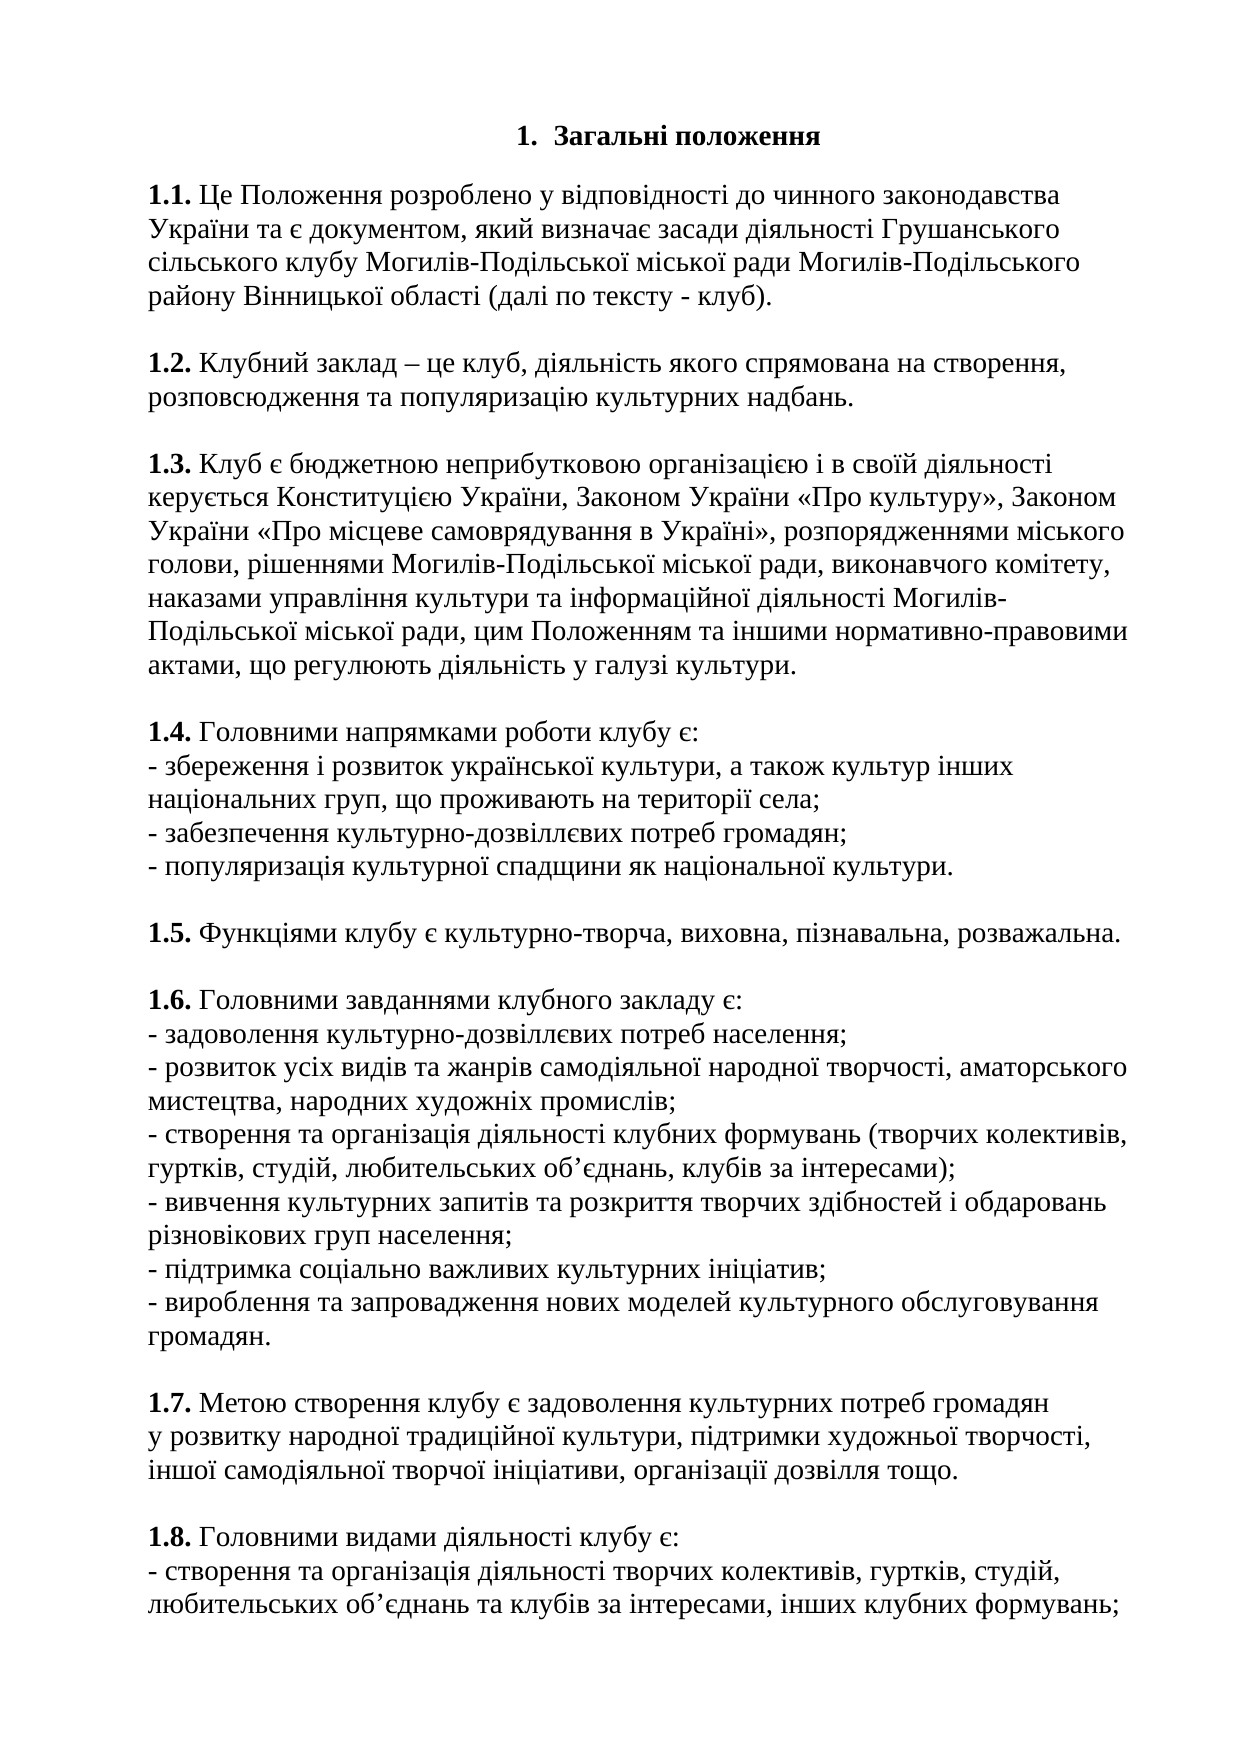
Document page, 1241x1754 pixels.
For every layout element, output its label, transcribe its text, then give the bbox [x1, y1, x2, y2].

text - вивчення культурних запитів та розкриття творчих здібностей і обдаровань [148, 1184, 1152, 1217]
text різновікових груп населення; [148, 1217, 1152, 1251]
text 1.6. Головними завданнями клубного закладу є: [148, 982, 1152, 1016]
text - підтримка соціально важливих культурних ініціатив; [148, 1251, 1152, 1284]
text у розвитку народної традиційної культури, підтримки художньої творчості, іншої самодіяльної творчої ініціативи, організації дозвілля тощо. [148, 1418, 1152, 1486]
text - розвиток усіх видів та жанрів самодіяльної народної творчості, аматорського мистецтва, народних художніх промислів; [148, 1049, 1152, 1117]
text - створення та організація діяльності клубних формувань (творчих колективів, гуртків, студій, любительських об’єднань, клубів за інтересами); [148, 1117, 1152, 1184]
text 1.8. Головними видами діяльності клубу є: [148, 1519, 1152, 1553]
text - забезпечення культурно-дозвіллєвих потреб громадян; [148, 815, 1152, 848]
text - популяризація культурної спадщини як національної культури. [148, 848, 1152, 882]
text 1.7. Метою створення клубу є задоволення культурних потреб громадян [148, 1385, 1152, 1418]
text - збереження і розвиток української культури, а також культур інших національних груп, що проживають на території села; [148, 748, 1152, 815]
text 1.5. Функціями клубу є культурно-творча, виховна, пізнавальна, розважальна. [148, 915, 1152, 949]
text 1.2. Клубний заклад – це клуб, діяльність якого спрямована на створення, [148, 345, 1152, 379]
list Загальні положення [185, 118, 1152, 152]
text керується Конституцією України, Законом України «Про культуру», Законом України «Про місцеве самоврядування в Україні», розпорядженнями міського голови, рішеннями Могилів-Подільської міської ради, виконавчого комітету, наказами управління культури та інформаційної діяльності Могилів-Подільської міської ради, цим Положенням та іншими нормативно-правовими актами, що регулюють діяльність у галузі культури. [148, 479, 1152, 681]
text розповсюдження та популяризацію культурних надбань. [148, 379, 1152, 412]
text - задоволення культурно-дозвіллєвих потреб населення; [148, 1016, 1152, 1049]
text 1.1. Це Положення розроблено у відповідності до чинного законодавства України та є документом, який визначає засади діяльності Грушанського сільського клубу Могилів-Подільської міської ради Могилів-Подільського району Вінницької області (далі по тексту - клуб). [148, 177, 1152, 312]
text 1.4. Головними напрямками роботи клубу є: [148, 714, 1152, 748]
text 1.3. Клуб є бюджетною неприбутковою організацією і в своїй діяльності [148, 446, 1152, 479]
text любительських об’єднань та клубів за інтересами, інших клубних формувань; [148, 1586, 1152, 1620]
text - вироблення та запровадження нових моделей культурного обслуговування громадян. [148, 1284, 1152, 1351]
text - створення та організація діяльності творчих колективів, гуртків, студій, [148, 1553, 1152, 1586]
